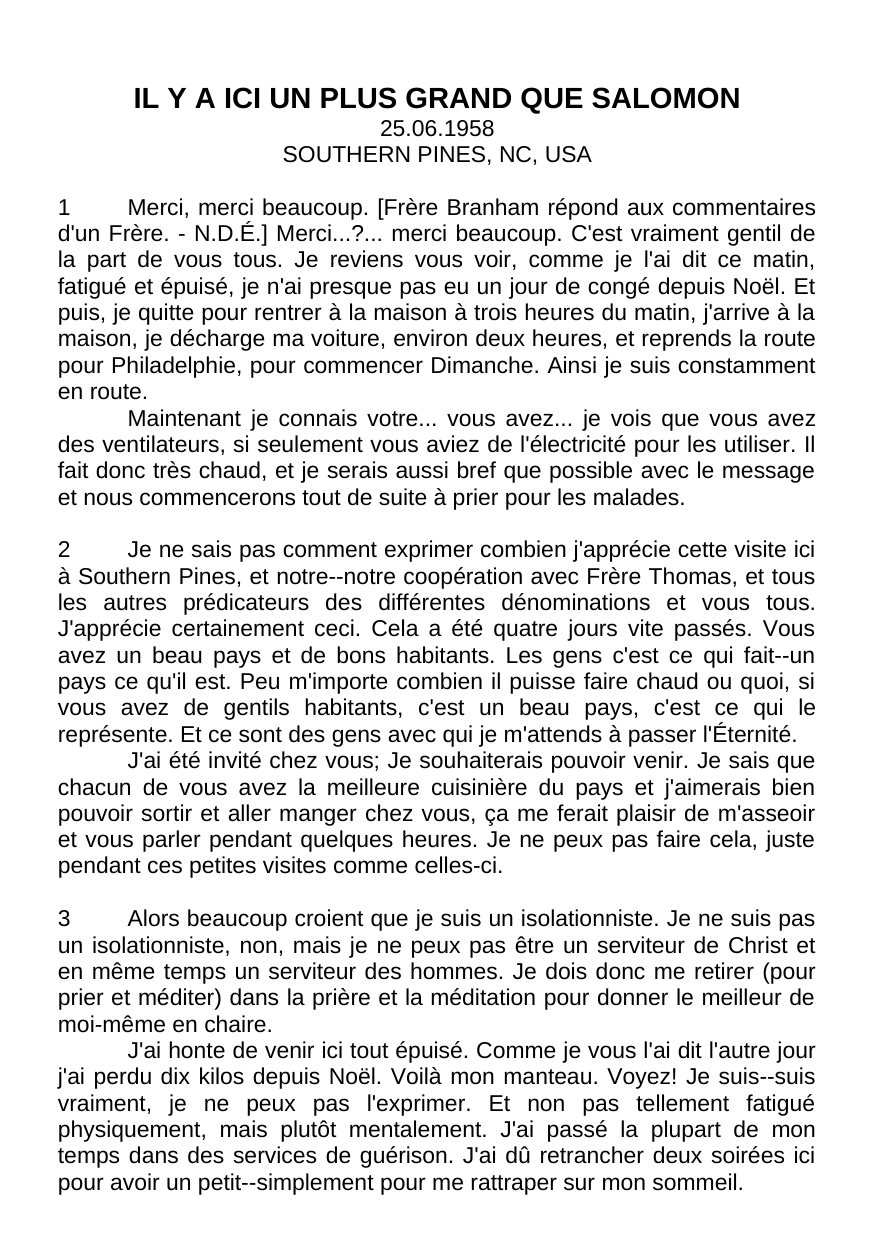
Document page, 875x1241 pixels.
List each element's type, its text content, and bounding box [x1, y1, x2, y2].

text 2 Je ne sais pas comment exprimer combien j'apprécie cette visite ici à Southern Pines, et notre--notre coopération avec Frère Thomas, et tous les autres prédicateurs des différentes dénominations et vous tous. J'apprécie certainement ceci. Cela a été quatre jours vite passés. Vous avez un beau pays et de bons habitants. Les gens c'est ce qui fait--un pays ce qu'il est. Peu m'importe combien il puisse faire chaud ou quoi, si vous avez de gentils habitants, c'est un beau pays, c'est ce qui le représente. Et ce sont des gens avec qui je m'attends à passer l'Éternité. [58, 536, 816, 747]
text J'ai été invité chez vous; Je souhaiterais pouvoir venir. Je sais que chacun de vous avez la meilleure cuisinière du pays et j'aimerais bien pouvoir sortir et aller manger chez vous, ça me ferait plaisir de m'asseoir et vous parler pendant quelques heures. Je ne peux pas faire cela, juste pendant ces petites visites comme celles-ci. [58, 747, 816, 879]
text 1 Merci, merci beaucoup. [Frère Branham répond aux commentaires d'un Frère. - N.D.É.] Merci...?... merci beaucoup. C'est vraiment gentil de la part de vous tous. Je reviens vous voir, comme je l'ai dit ce matin, fatigué et épuisé, je n'ai presque pas eu un jour de congé depuis Noël. Et puis, je quitte pour rentrer à la maison à trois heures du matin, j'arrive à la maison, je décharge ma voiture, environ deux heures, et reprends la route pour Philadelphie, pour commencer Dimanche. Ainsi je suis constamment en route. [58, 194, 816, 404]
text 3 Alors beaucoup croient que je suis un isolationniste. Je ne suis pas un isolationniste, non, mais je ne peux pas être un serviteur de Christ et en même temps un serviteur des hommes. Je dois donc me retirer (pour prier et méditer) dans la prière et la méditation pour donner le meilleur de moi-même en chaire. [58, 905, 816, 1037]
text IL Y A ICI UN PLUS GRAND QUE SALOMON [58, 81, 816, 114]
text Maintenant je connais votre... vous avez... je vois que vous avez des ventilateurs, si seulement vous aviez de l'électricité pour les utiliser. Il fait donc très chaud, et je serais aussi bref que possible avec le message et nous commencerons tout de suite à prier pour les malades. [58, 404, 816, 510]
text J'ai honte de venir ici tout épuisé. Comme je vous l'ai dit l'autre jour j'ai perdu dix kilos depuis Noël. Voilà mon manteau. Voyez! Je suis--suis vraiment, je ne peux pas l'exprimer. Et non pas tellement fatigué physiquement, mais plutôt mentalement. J'ai passé la plupart de mon temps dans des services de guérison. J'ai dû retrancher deux soirées ici pour avoir un petit--simplement pour me rattraper sur mon sommeil. [58, 1037, 816, 1195]
text SOUTHERN PINES, NC, USA [58, 141, 816, 167]
text 25.06.1958 [58, 114, 816, 141]
